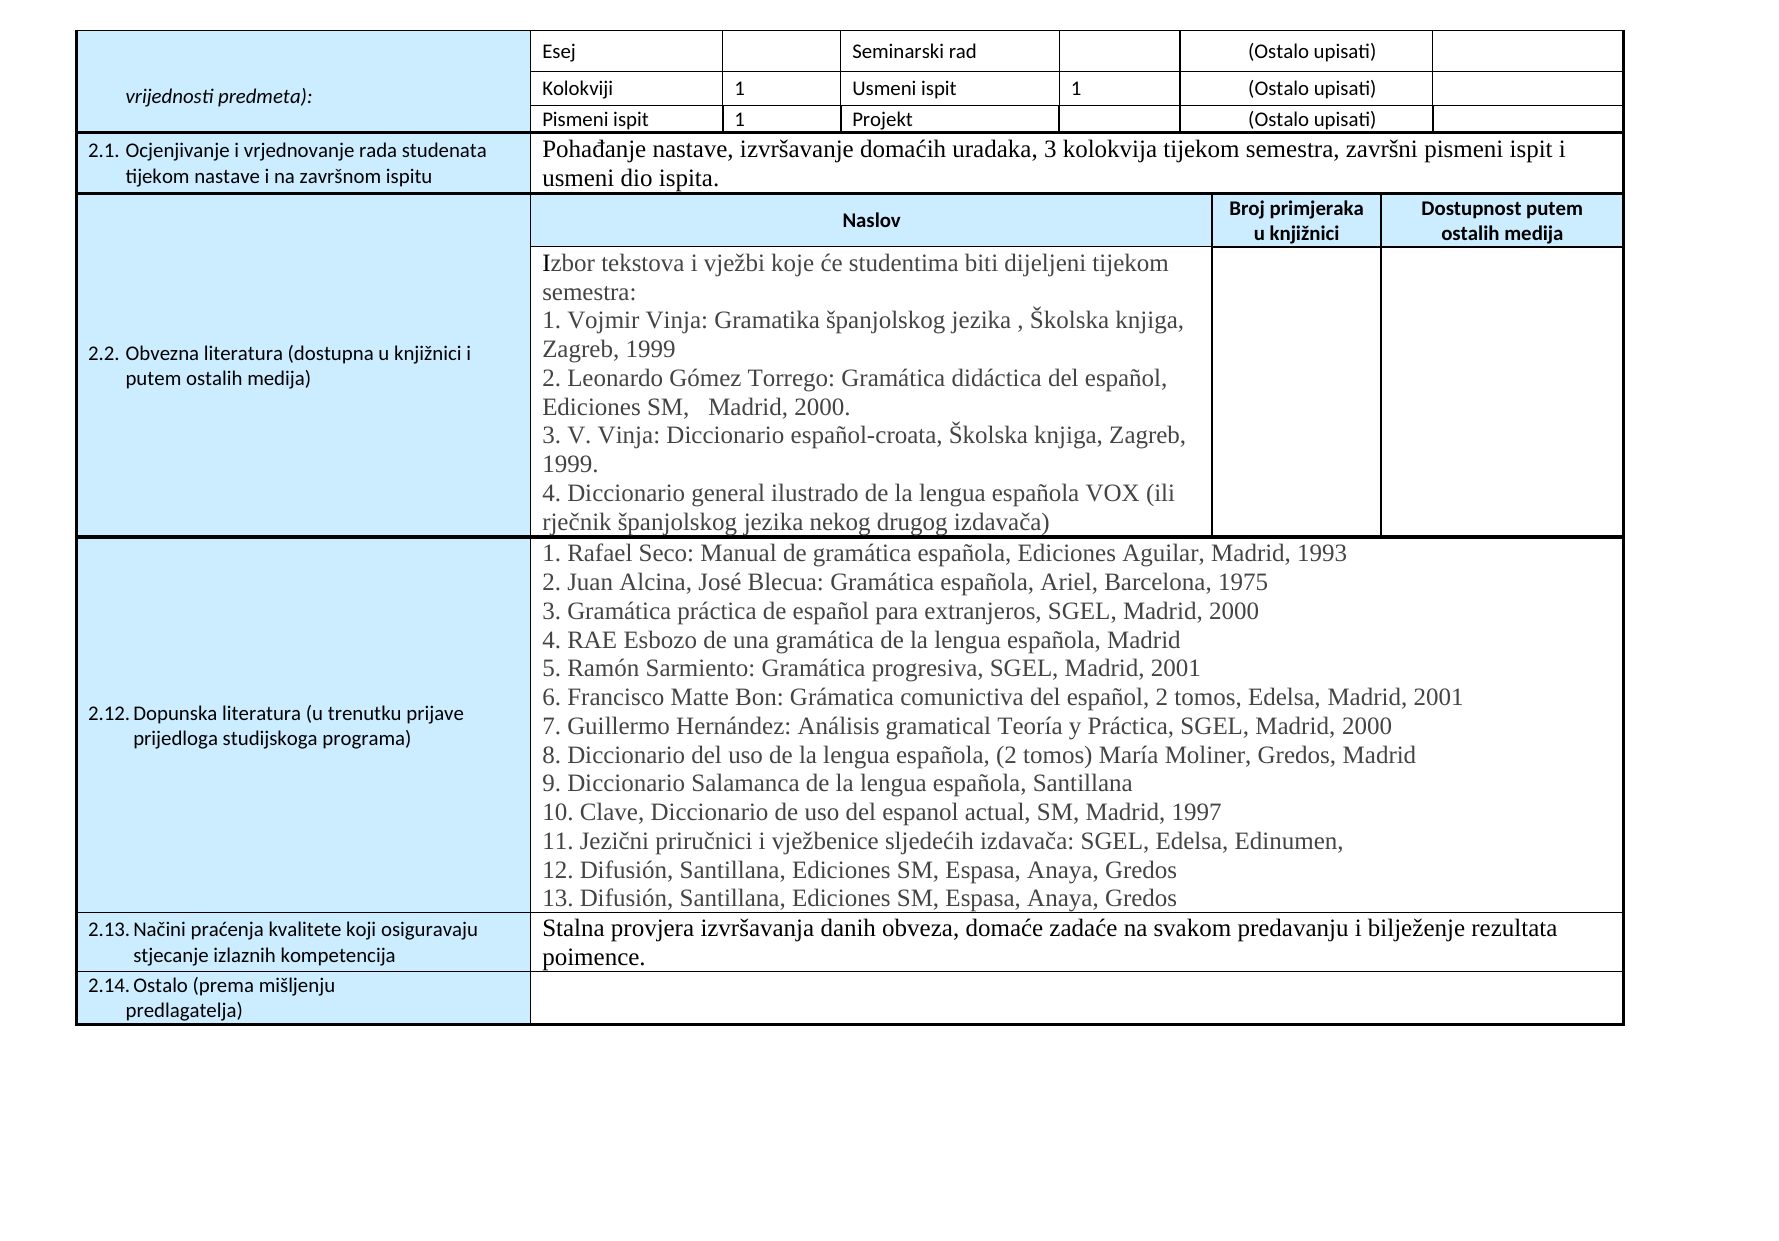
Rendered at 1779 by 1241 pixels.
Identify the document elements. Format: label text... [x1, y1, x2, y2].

table_cell Kolokviji [531, 72, 722, 105]
table_cell Projekt [842, 106, 1058, 131]
table_cell Esej [531, 31, 722, 71]
table_cell (Ostalo upisati) [1181, 31, 1432, 71]
table_cell 1 [1060, 72, 1179, 105]
table_cell Načini praćenja kvalitete koji osiguravaju stjecanje izlaznih kompetencija [78, 913, 530, 971]
table_cell Dostupnost putem ostalih medija [1382, 195, 1622, 246]
table_cell Pohađanje nastave, izvršavanje domaćih uradaka, 3 kolokvija tijekom semestra, završni pismeni ispit i usmeni dio ispita. [531, 134, 1622, 192]
table_cell Ostalo (prema mišljenju predlagatelja) [78, 972, 530, 1023]
table_cell (Ostalo upisati) [1181, 106, 1432, 131]
table_cell Obvezna literatura (dostupna u knjižnici i putem ostalih medija) [78, 195, 530, 535]
table_cell Izbor tekstova i vježbi koje će studentima biti dijeljeni tijekom semestra: 1. Vojmir Vinja: Gramatika španjolskog jezika , Školska knjiga, Zagreb, 1999 2. Leonardo Gómez Torrego: Gramática didáctica del español, Ediciones SM, Madrid, 2000. 3. V. Vinja: Diccionario español-croata, Školska knjiga, Zagreb, 1999. 4. Diccionario general ilustrado de la lengua española VOX (ili rječnik španjolskog jezika nekog drugog izdavača) [531, 247, 1211, 535]
table_cell [1433, 72, 1622, 105]
table_cell Dopunska literatura (u trenutku prijave prijedloga studijskoga programa) [78, 539, 530, 912]
table_cell Usmeni ispit [841, 72, 1059, 105]
table_cell Stalna provjera izvršavanja danih obveza, domaće zadaće na svakom predavanju i bilježenje rezultata poimence. [531, 913, 1622, 971]
table_cell (Ostalo upisati) [1181, 72, 1432, 105]
table_cell 1 [724, 106, 840, 131]
table_cell [1433, 31, 1622, 71]
table_cell [1060, 106, 1179, 131]
table_cell [723, 31, 840, 71]
table_cell Pismeni ispit [531, 106, 722, 131]
table_cell [1434, 106, 1622, 131]
table_cell 1. Rafael Seco: Manual de gramática española, Ediciones Aguilar, Madrid, 1993 2. Juan Alcina, José Blecua: Gramática española, Ariel, Barcelona, 1975 3. Gramática práctica de español para extranjeros, SGEL, Madrid, 2000 4. RAE Esbozo de una gramática de la lengua española, Madrid 5. Ramón Sarmiento: Gramática progresiva, SGEL, Madrid, 2001 6. Francisco Matte Bon: Grámatica comunictiva del español, 2 tomos, Edelsa, Madrid, 2001 7. Guillermo Hernández: Análisis gramatical Teoría y Práctica, SGEL, Madrid, 2000 8. Diccionario del uso de la lengua española, (2 tomos) María Moliner, Gredos, Madrid 9. Diccionario Salamanca de la lengua española, Santillana 10. Clave, Diccionario de uso del espanol actual, SM, Madrid, 1997 11. Jezični priručnici i vježbenice sljedećih izdavača: SGEL, Edelsa, Edinumen, 12. Difusión, Santillana, Ediciones SM, Espasa, Anaya, Gredos 13. Difusión, Santillana, Ediciones SM, Espasa, Anaya, Gredos [531, 539, 1622, 912]
table_cell 1 [723, 72, 840, 105]
table_cell Broj primjeraka u knjižnici [1213, 195, 1380, 246]
table_cell Seminarski rad [841, 31, 1059, 71]
table_cell [1382, 248, 1622, 535]
table_cell [1060, 31, 1179, 71]
table_cell [531, 972, 1622, 1023]
table_cell [1213, 248, 1380, 535]
table_cell Ocjenjivanje i vrjednovanje rada studenata tijekom nastave i na završnom ispitu [78, 134, 530, 192]
table_cell Naslov [531, 195, 1211, 246]
